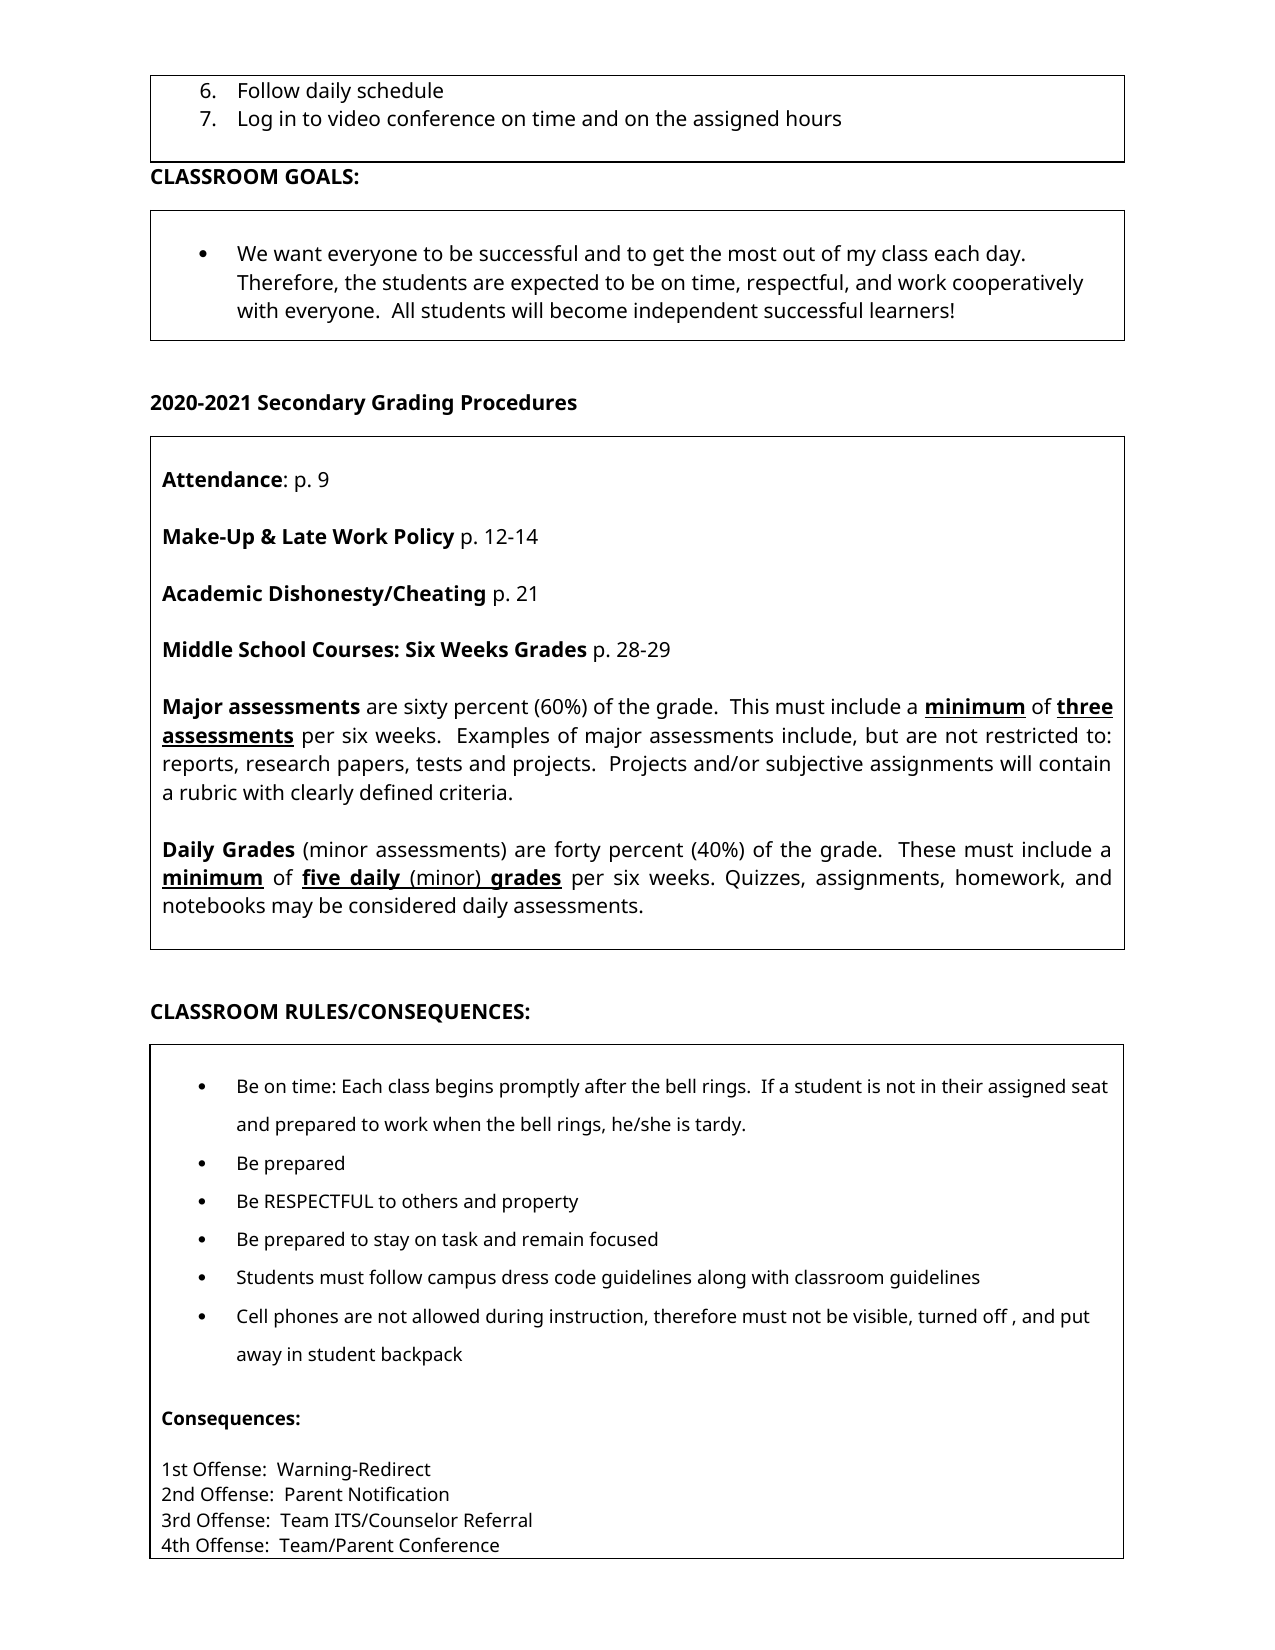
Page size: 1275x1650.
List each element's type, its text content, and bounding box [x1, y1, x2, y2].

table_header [151, 1045, 1123, 1558]
text 2020-2021 Secondary Grading Procedures [150, 388, 1125, 417]
table_header We want everyone to be successful and to get the most out of my class each day. Therefore, the students are expected to be on time, respectful, and work cooperatively with everyone. All students will become independent successful learners! [151, 211, 1124, 340]
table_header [151, 76, 1124, 161]
text CLASSROOM GOALS: [150, 163, 1125, 191]
table_header Attendance: p. 9 Make-Up & Late Work Policy p. 12-14 Academic Dishonesty/Cheating p. 21 Middle School Courses: Six Weeks Grades p. 28-29 Major assessments are sixty percent (60%) of the grade. This must include a minimum of three assessments per six weeks. Examples of major assessments include, but are not restricted to: reports, research papers, tests and projects. Projects and/or subjective assignments will contain a rubric with clearly defined criteria. Daily Grades (minor assessments) are forty percent (40%) of the grade. These must include a minimum of five daily (minor) grades per six weeks. Quizzes, assignments, homework, and notebooks may be considered daily assessments. [151, 437, 1124, 948]
text CLASSROOM RULES/CONSEQUENCES: [150, 997, 1125, 1025]
